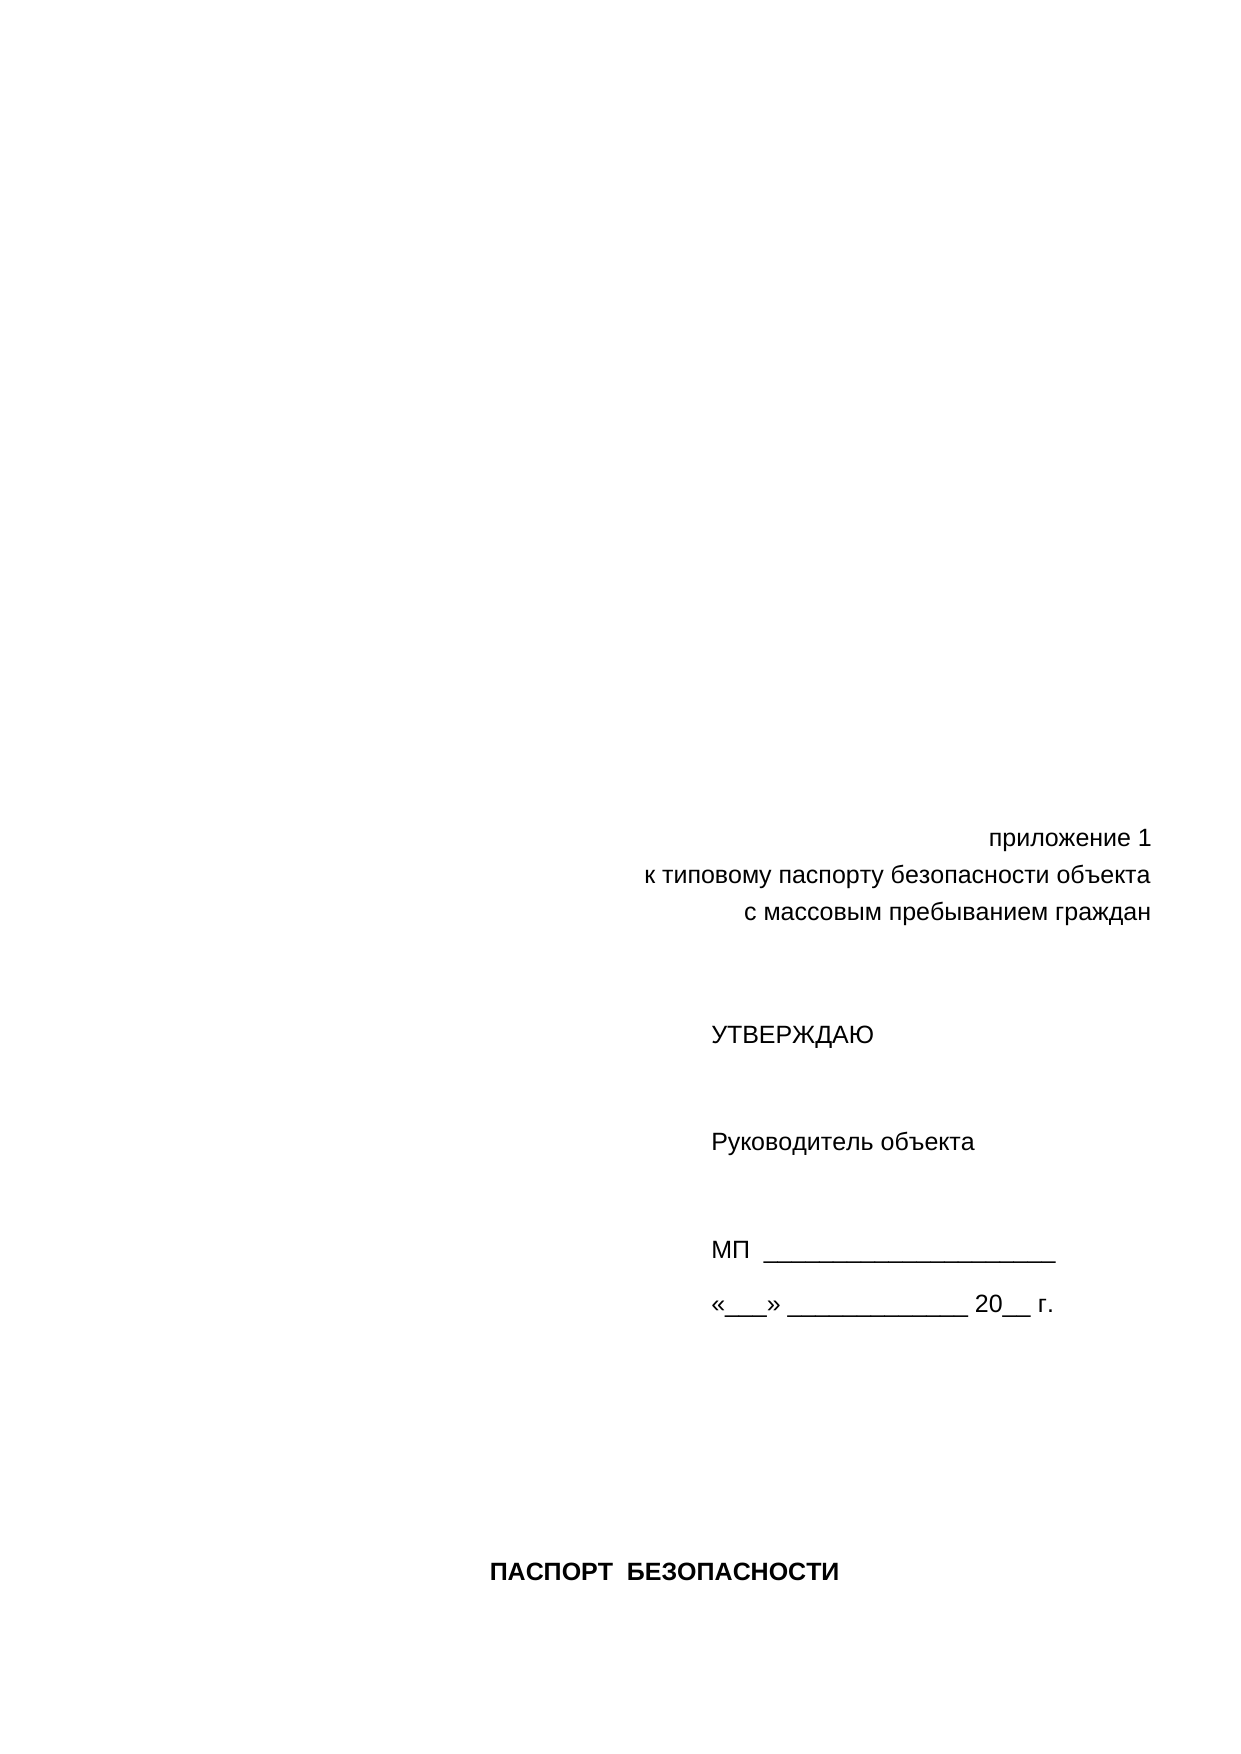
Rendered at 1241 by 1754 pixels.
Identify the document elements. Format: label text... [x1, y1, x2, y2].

text ПАСПОРТ БЕЗОПАСНОСТИ [177, 1557, 1152, 1586]
text приложение 1 [177, 823, 1152, 851]
text к типовому паспорту безопасности объекта [177, 860, 1152, 888]
table_header УТВЕРЖДАЮ [708, 1020, 1183, 1073]
table_cell Руководитель объекта [708, 1074, 1183, 1181]
text с массовым пребыванием граждан [177, 897, 1152, 926]
table_cell МП _____________________ «___» _____________ 20__ г. [708, 1181, 1183, 1342]
